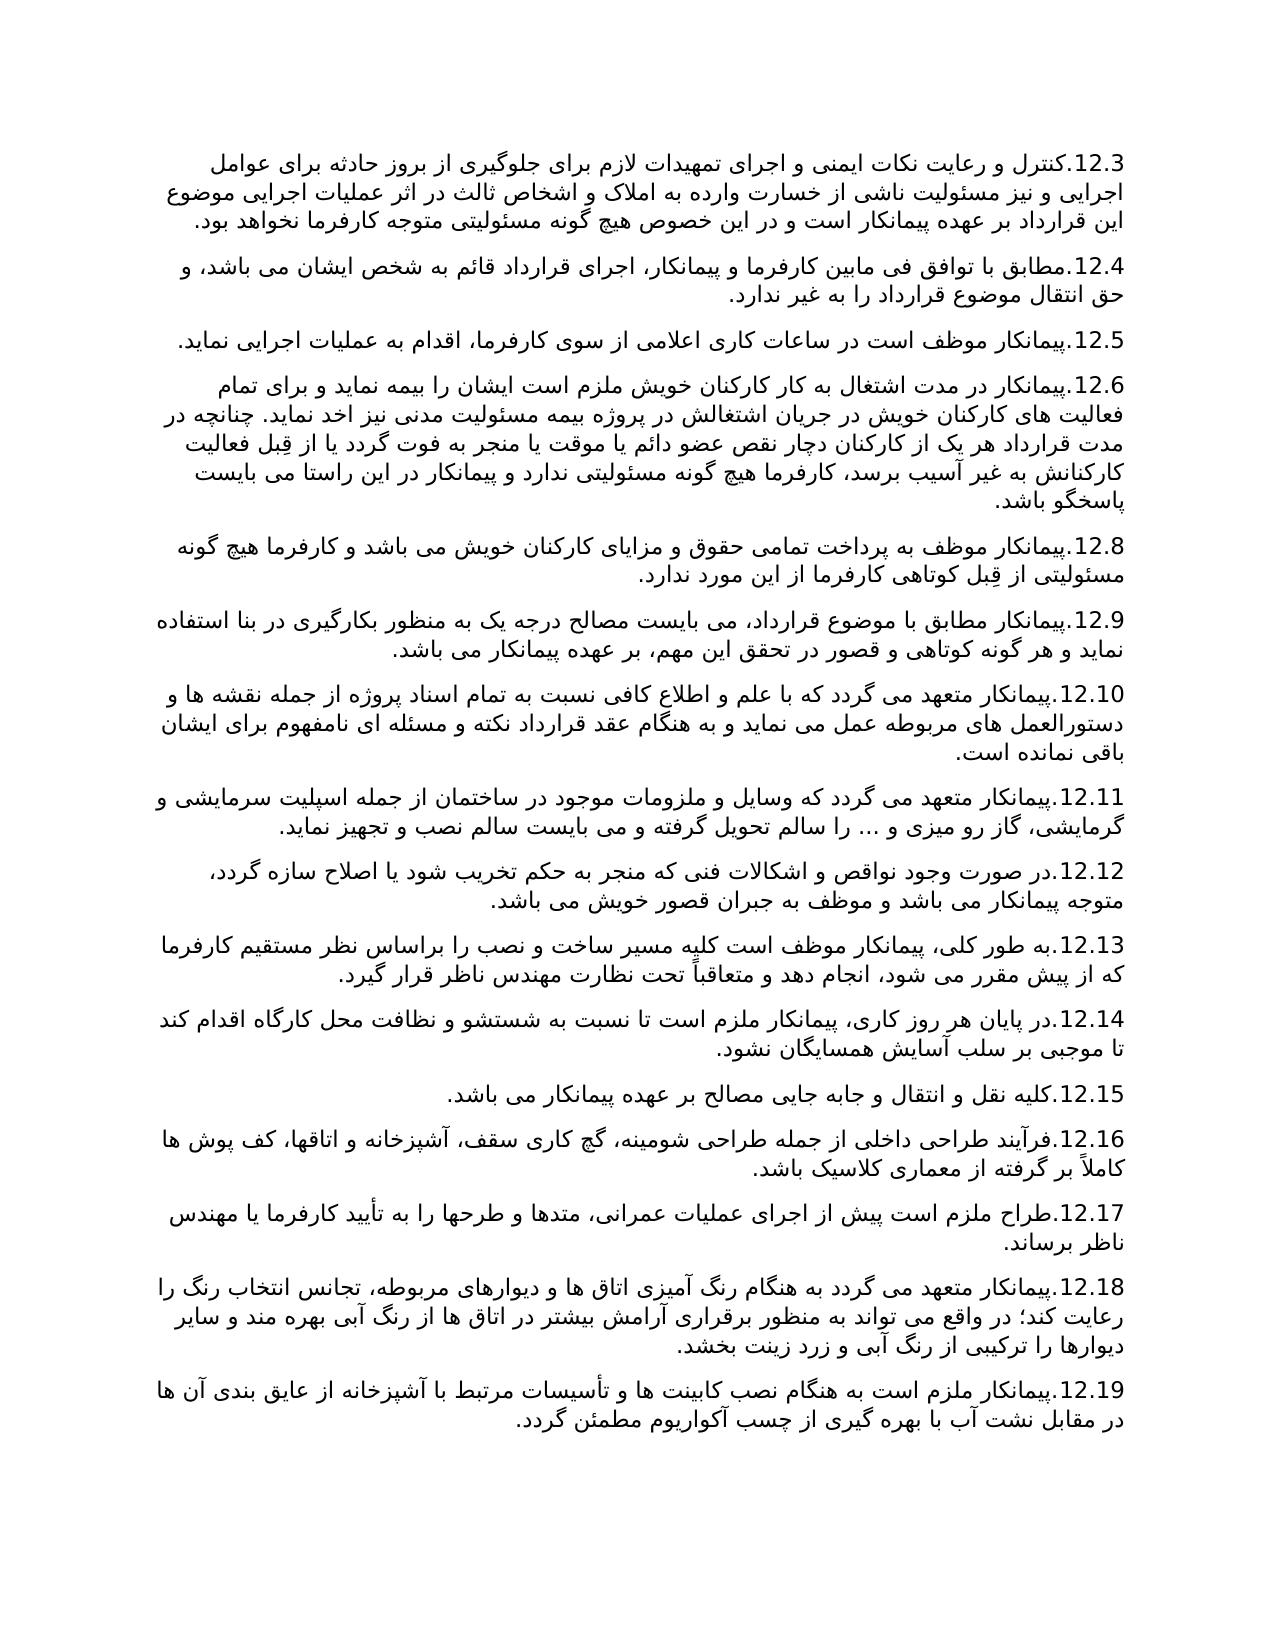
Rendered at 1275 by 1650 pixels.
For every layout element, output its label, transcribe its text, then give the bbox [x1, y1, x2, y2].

text 12.5.پیمانکار موظف است در ساعات کاری اعلامی از سوی کارفرما، اقدام به عملیات اجرایی نماید. [150, 327, 1125, 354]
text 12.10.پیمانکار متعهد می گردد که با علم و اطلاع کافی نسبت به تمام اسناد پروژه از جمله نقشه ها و دستورالعمل های مربوطه عمل می نماید و به هنگام عقد قرارداد نکته و مسئله ای نامفهوم برای ایشان باقی نمانده است. [150, 681, 1125, 765]
text 12.4.مطابق با توافق فی مابین کارفرما و پیمانکار، اجرای قرارداد قائم به شخص ایشان می باشد، و حق انتقال موضوع قرارداد را به غیر ندارد. [150, 253, 1125, 308]
text 12.12.در صورت وجود نواقص و اشکالات فنی که منجر به حکم تخریب شود یا اصلاح سازه گردد، متوجه پیمانکار می باشد و موظف به جبران قصور خویش می باشد. [150, 858, 1125, 914]
text 12.17.طراح­ ملزم است پیش از اجرای عملیات عمرانی، متدها و طرح­ها را به تأیید کارفرما یا مهندس ناظر برساند. [150, 1200, 1125, 1256]
text 12.16.فرآیند طراحی داخلی از جمله طراحی شومینه، گچ­ کاری سقف، آشپزخانه و اتاق­ها، کف پوش ها کاملاً بر گرفته از معماری کلاسیک باشد. [150, 1126, 1125, 1182]
text 12.19.پیمانکار ملزم است به هنگام نصب کابینت ها و تأسیسات مرتبط با آشپزخانه از عایق بندی آن ها در مقابل نشت آب با بهره گیری از چسب آکواریوم مطمئن گردد. [150, 1377, 1125, 1433]
text 12.8.پیمانکار موظف به پرداخت تمامی حقوق و مزایای کارکنان خویش می باشد و کارفرما هیچ گونه مسئولیتی از قِبل کوتاهی کارفرما از این مورد ندارد. [150, 533, 1125, 588]
text 12.6.پیمانکار در مدت اشتغال به کار کارکنان خویش ملزم است ایشان را بیمه نماید و برای تمام فعالیت های کارکنان خویش در جریان اشتغالش در پروژه بیمه مسئولیت مدنی نیز اخد نماید. چنانچه در مدت قرارداد هر یک از کارکنان دچار نقص عضو دائم یا موقت یا منجر به فوت گردد یا از قِبل فعالیت کارکنانش به غیر آسیب برسد، کارفرما هیچ گونه مسئولیتی ندارد و پیمانکار در این راستا می بایست پاسخگو باشد. [150, 372, 1125, 514]
text 12.9.پیمانکار مطابق با موضوع قرارداد، می بایست مصالح درجه یک به منظور بکارگیری در بنا استفاده نماید و هر گونه کوتاهی و قصور در تحقق این مهم، بر عهده پیمانکار می باشد. [150, 607, 1125, 662]
text 12.13.به طور کلی، پیمانکار موظف است کلیه مسیر ساخت و نصب را براساس نظر مستقیم کارفرما که از پیش مقرر می شود، انجام دهد و متعاقباً تحت نظارت مهندس ناظر قرار گیرد. [150, 932, 1125, 988]
text 12.3.کنترل و رعایت نکات ایمنی و اجرای تمهیدات لازم برای جلوگیری از بروز حادثه برای عوامل اجرایی و نیز مسئولیت ناشی از خسارت وارده به املاک و اشخاص ثالث در اثر عملیات اجرایی موضوع این قرارداد بر عهده پیمانکار است و در این خصوص هیچ گونه مسئولیتی متوجه کارفرما نخواهد بود. [150, 150, 1125, 234]
text 12.15.کلیه نقل و انتقال و جابه جایی مصالح بر عهده پیمانکار می باشد. [150, 1081, 1125, 1107]
text 12.11.پیمانکار متعهد می گردد که وسایل و ملزومات موجود در ساختمان از جمله اسپلیت سرمایشی و گرمایشی، گاز رو میزی و ... را سالم تحویل گرفته و می بایست سالم نصب و تجهیز نماید. [150, 784, 1125, 839]
text 12.18.پیمانکار متعهد می گردد به هنگام رنگ آمیزی اتاق ها و دیوارهای مربوطه، تجانس انتخاب رنگ را رعایت کند؛ در واقع می تواند به منظور برقراری آرامش بیشتر در اتاق ها از رنگ آبی بهره مند و سایر دیوارها را ترکیبی از رنگ آبی و زرد زینت بخشد. [150, 1274, 1125, 1359]
text 12.14.در پایان هر روز کاری، پیمانکار ملزم است تا نسبت به شستشو و نظافت محل کارگاه اقدام کند تا موجبی بر سلب آسایش همسایگان نشود. [150, 1007, 1125, 1062]
